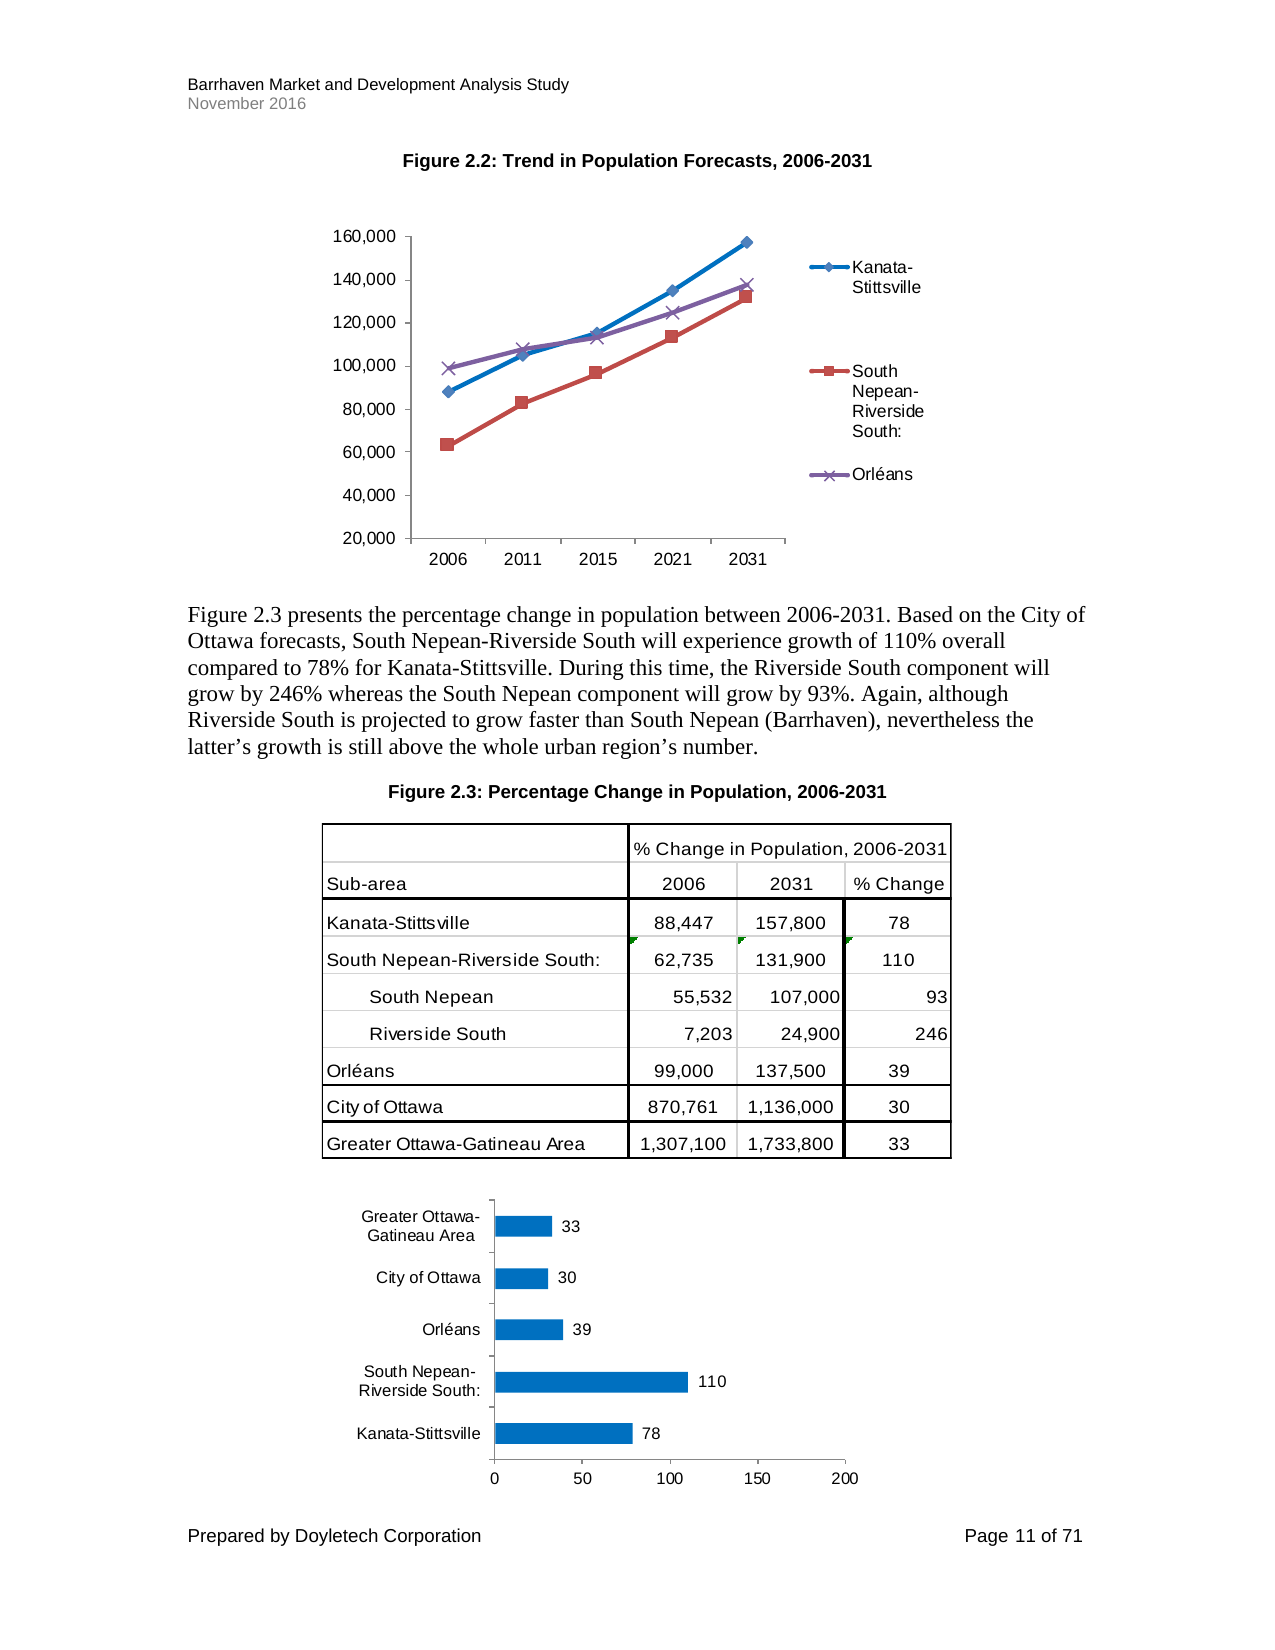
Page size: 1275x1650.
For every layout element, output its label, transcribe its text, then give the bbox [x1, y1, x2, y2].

text Figure 2.3: Percentage Change in Population, 2006-2031 [187, 781, 1087, 802]
text Figure 2.3 presents the percentage change in population between 2006-2031. Based on the City of Ottawa forecasts, South Nepean-Riverside South will experience growth of 110% overall compared to 78% for Kanata-Stittsville. During this time, the Riverside South component will grow by 246% whereas the South Nepean component will grow by 93%. Again, although Riverside South is projected to grow faster than South Nepean (Barrhaven), nevertheless the latter’s growth is still above the whole urban region’s number. [187, 601, 1087, 759]
text Figure 2.2: Trend in Population Forecasts, 2006-2031 [187, 150, 1087, 172]
